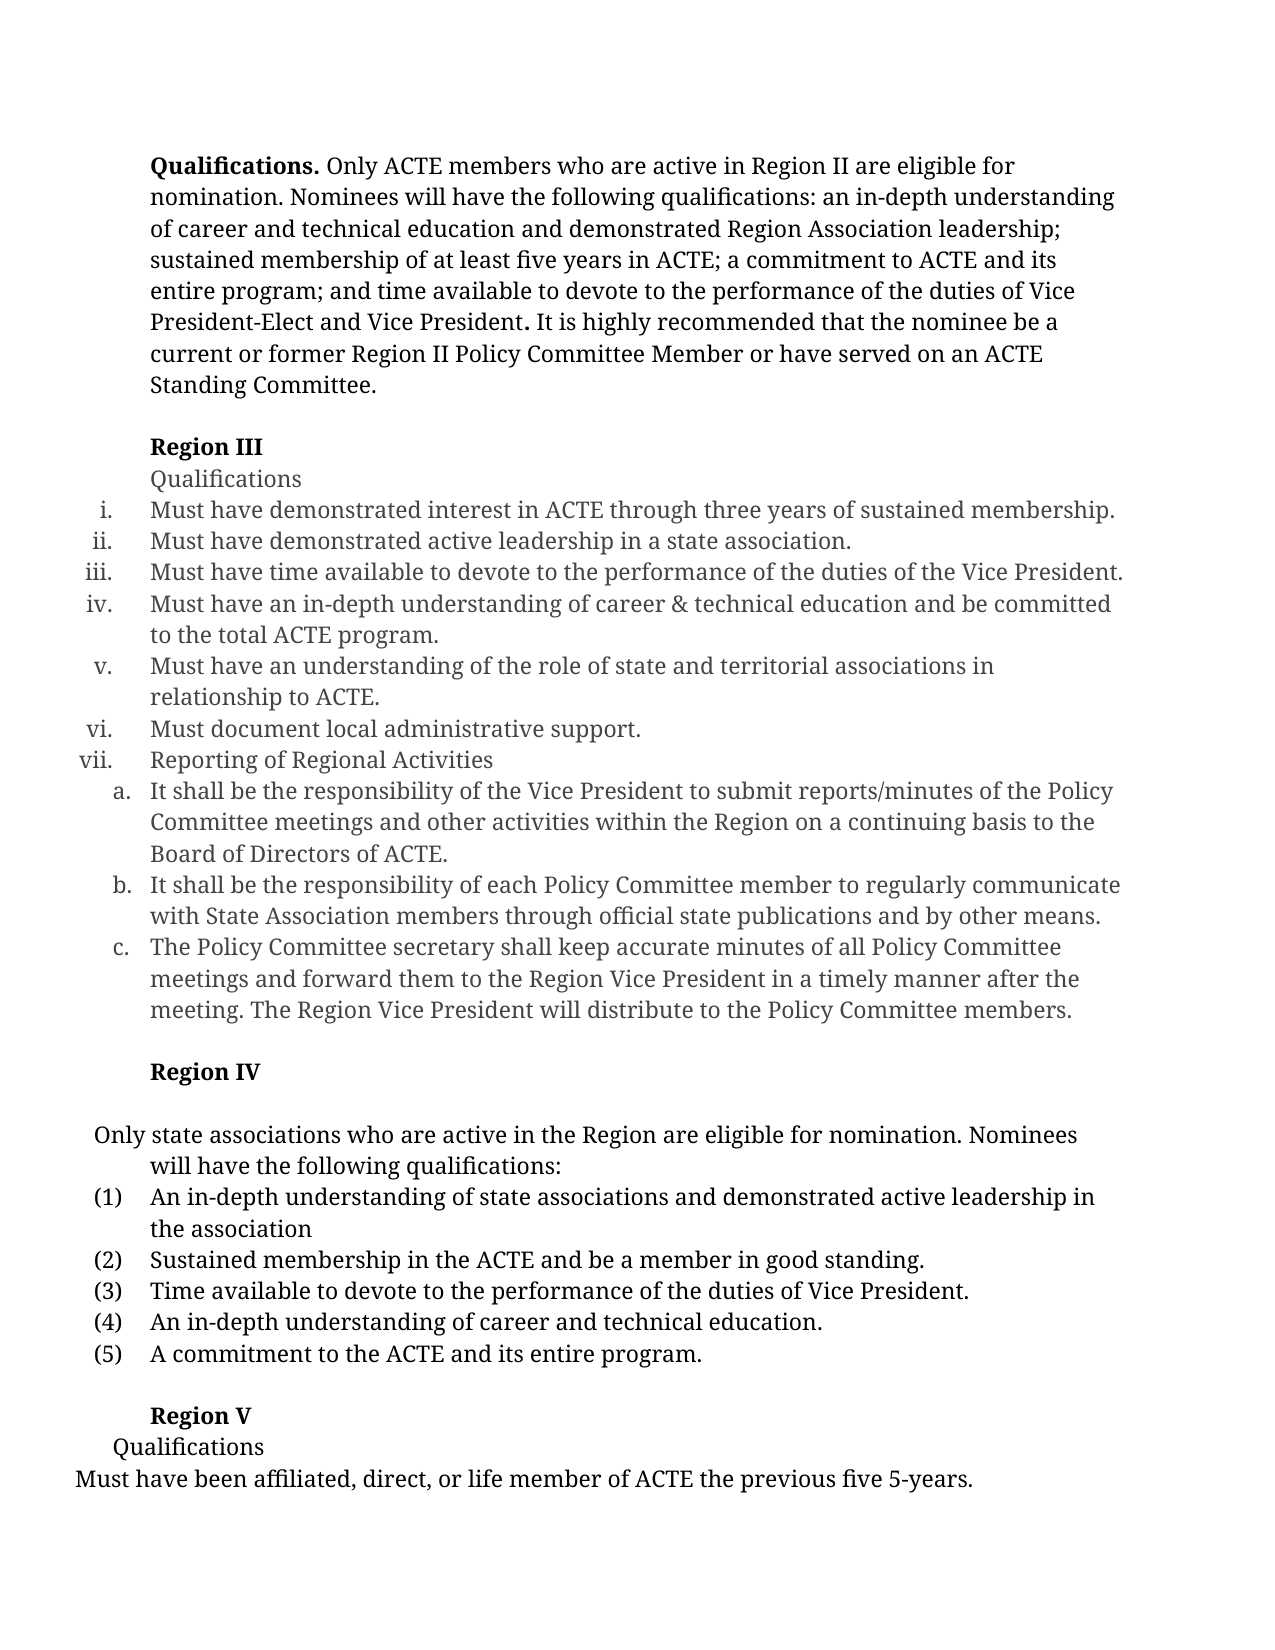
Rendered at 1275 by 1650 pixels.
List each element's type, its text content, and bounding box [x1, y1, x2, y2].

list Must have an in-depth understanding of career & technical education and be committed to the total ACTE program. [112, 587, 1125, 650]
text sustained membership of at least five years in ACTE; a commitment to ACTE and its [150, 244, 1125, 275]
text President-Elect and Vice President. It is highly recommended that the nominee be a [150, 306, 1125, 337]
text nomination. Nominees will have the following qualifications: an in-depth understanding [150, 181, 1125, 212]
text Qualifications [112, 1431, 1125, 1462]
list Must have demonstrated active leadership in a state association. [112, 525, 1125, 556]
text Region V [150, 1400, 1125, 1431]
text (3) Time available to devote to the performance of the duties of Vice President. [94, 1275, 1125, 1306]
list Must document local administrative support. [112, 712, 1125, 744]
list It shall be the responsibility of each Policy Committee member to regularly communicate with State Association members through official state publications and by other means. [112, 869, 1125, 931]
text Region IV [150, 1056, 1125, 1087]
text Must have been affiliated, direct, or life member of ACTE the previous five 5-years. [75, 1462, 1125, 1494]
text current or former Region II Policy Committee Member or have served on an ACTE [150, 337, 1125, 369]
text Qualifications [150, 462, 1125, 494]
text Qualifications. Only ACTE members who are active in Region II are eligible for [150, 150, 1125, 181]
text of career and technical education and demonstrated Region Association leadership; [150, 212, 1125, 244]
text entire program; and time available to devote to the performance of the duties of Vice [150, 275, 1125, 306]
text (1) An in-depth understanding of state associations and demonstrated active leadership in the association [94, 1181, 1125, 1244]
text Only state associations who are active in the Region are eligible for nomination. Nominees will have the following qualifications: [94, 1119, 1125, 1181]
text (4) An in-depth understanding of career and technical education. [94, 1306, 1125, 1337]
list The Policy Committee secretary shall keep accurate minutes of all Policy Committee meetings and forward them to the Region Vice President in a timely manner after the meeting. The Region Vice President will distribute to the Policy Committee members. [112, 931, 1125, 1025]
text Region III [150, 431, 1125, 462]
list It shall be the responsibility of the Vice President to submit reports/minutes of the Policy Committee meetings and other activities within the Region on a continuing basis to the Board of Directors of ACTE. [112, 775, 1125, 869]
list Must have time available to devote to the performance of the duties of the Vice President. [112, 556, 1125, 587]
list Must have an understanding of the role of state and territorial associations in relationship to ACTE. [112, 650, 1125, 712]
text (5) A commitment to the ACTE and its entire program. [94, 1337, 1125, 1369]
text Standing Committee. [150, 369, 1125, 400]
list Reporting of Regional Activities [112, 744, 1125, 775]
list Must have demonstrated interest in ACTE through three years of sustained membership. [112, 494, 1125, 525]
text (2) Sustained membership in the ACTE and be a member in good standing. [94, 1244, 1125, 1275]
